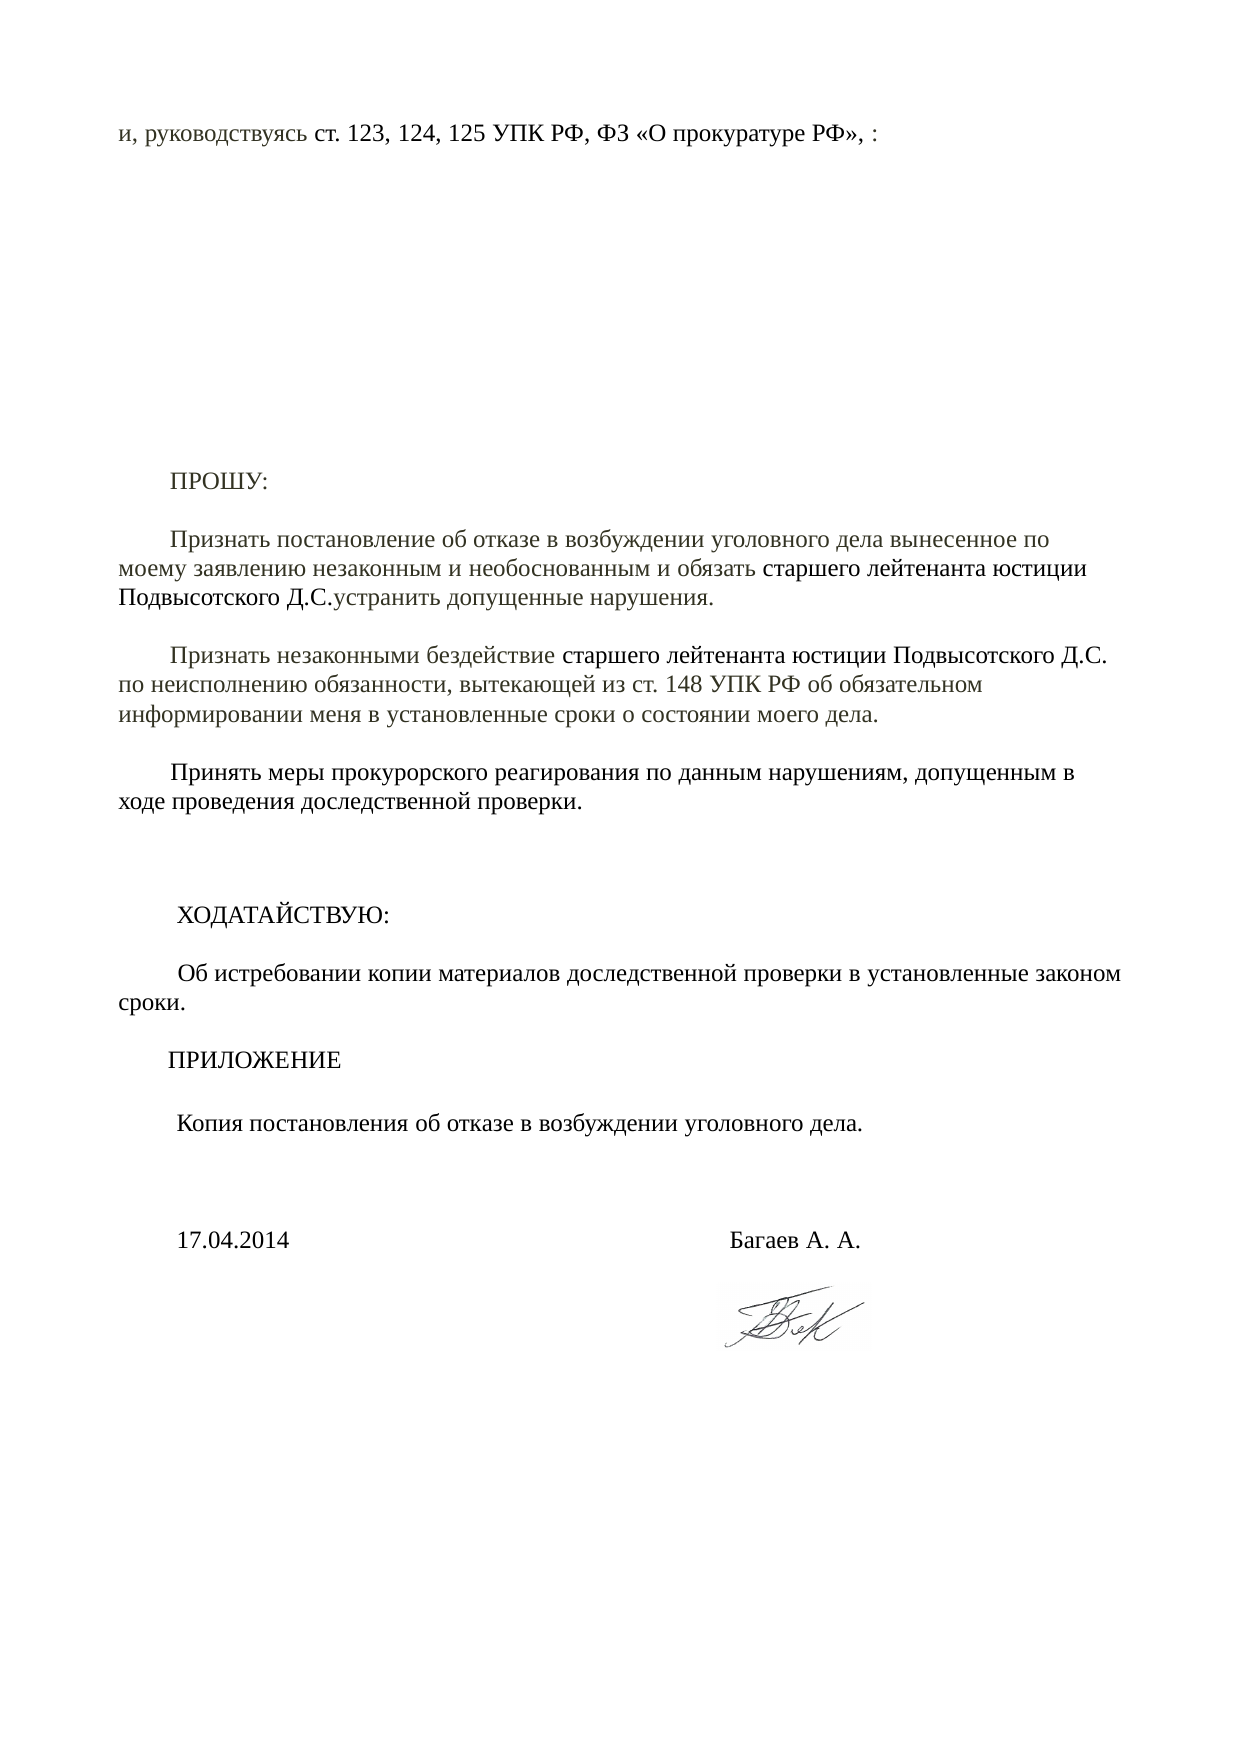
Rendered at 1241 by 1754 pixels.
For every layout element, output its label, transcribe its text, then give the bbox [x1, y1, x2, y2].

text Копия постановления об отказе в возбуждении уголовного дела. [118, 1108, 1122, 1137]
text ХОДАТАЙСТВУЮ: [118, 900, 1122, 929]
text Принять меры прокурорского реагирования по данным нарушениям, допущенным в ходе проведения доследственной проверки. [118, 757, 1122, 815]
picture [716, 1282, 873, 1351]
text 17.04.2014 Багаев А. А. [118, 1224, 1122, 1254]
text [118, 118, 1122, 147]
text ПРОШУ: [118, 466, 1122, 495]
text ПРИЛОЖЕНИЕ [118, 1045, 1122, 1074]
text Признать постановление об отказе в возбуждении уголовного дела вынесенное по моему заявлению незаконным и необоснованным и обязать старшего лейтенанта юстиции Подвысотского Д.С.устранить допущенные нарушения. [118, 524, 1122, 611]
text Признать незаконными бездействие старшего лейтенанта юстиции Подвысотского Д.С. по неисполнению обязанности, вытекающей из ст. 148 УПК РФ об обязательном информировании меня в установленные сроки о состоянии моего дела. [118, 640, 1122, 727]
text Об истребовании копии материалов доследственной проверки в установленные законом сроки. [118, 958, 1122, 1016]
